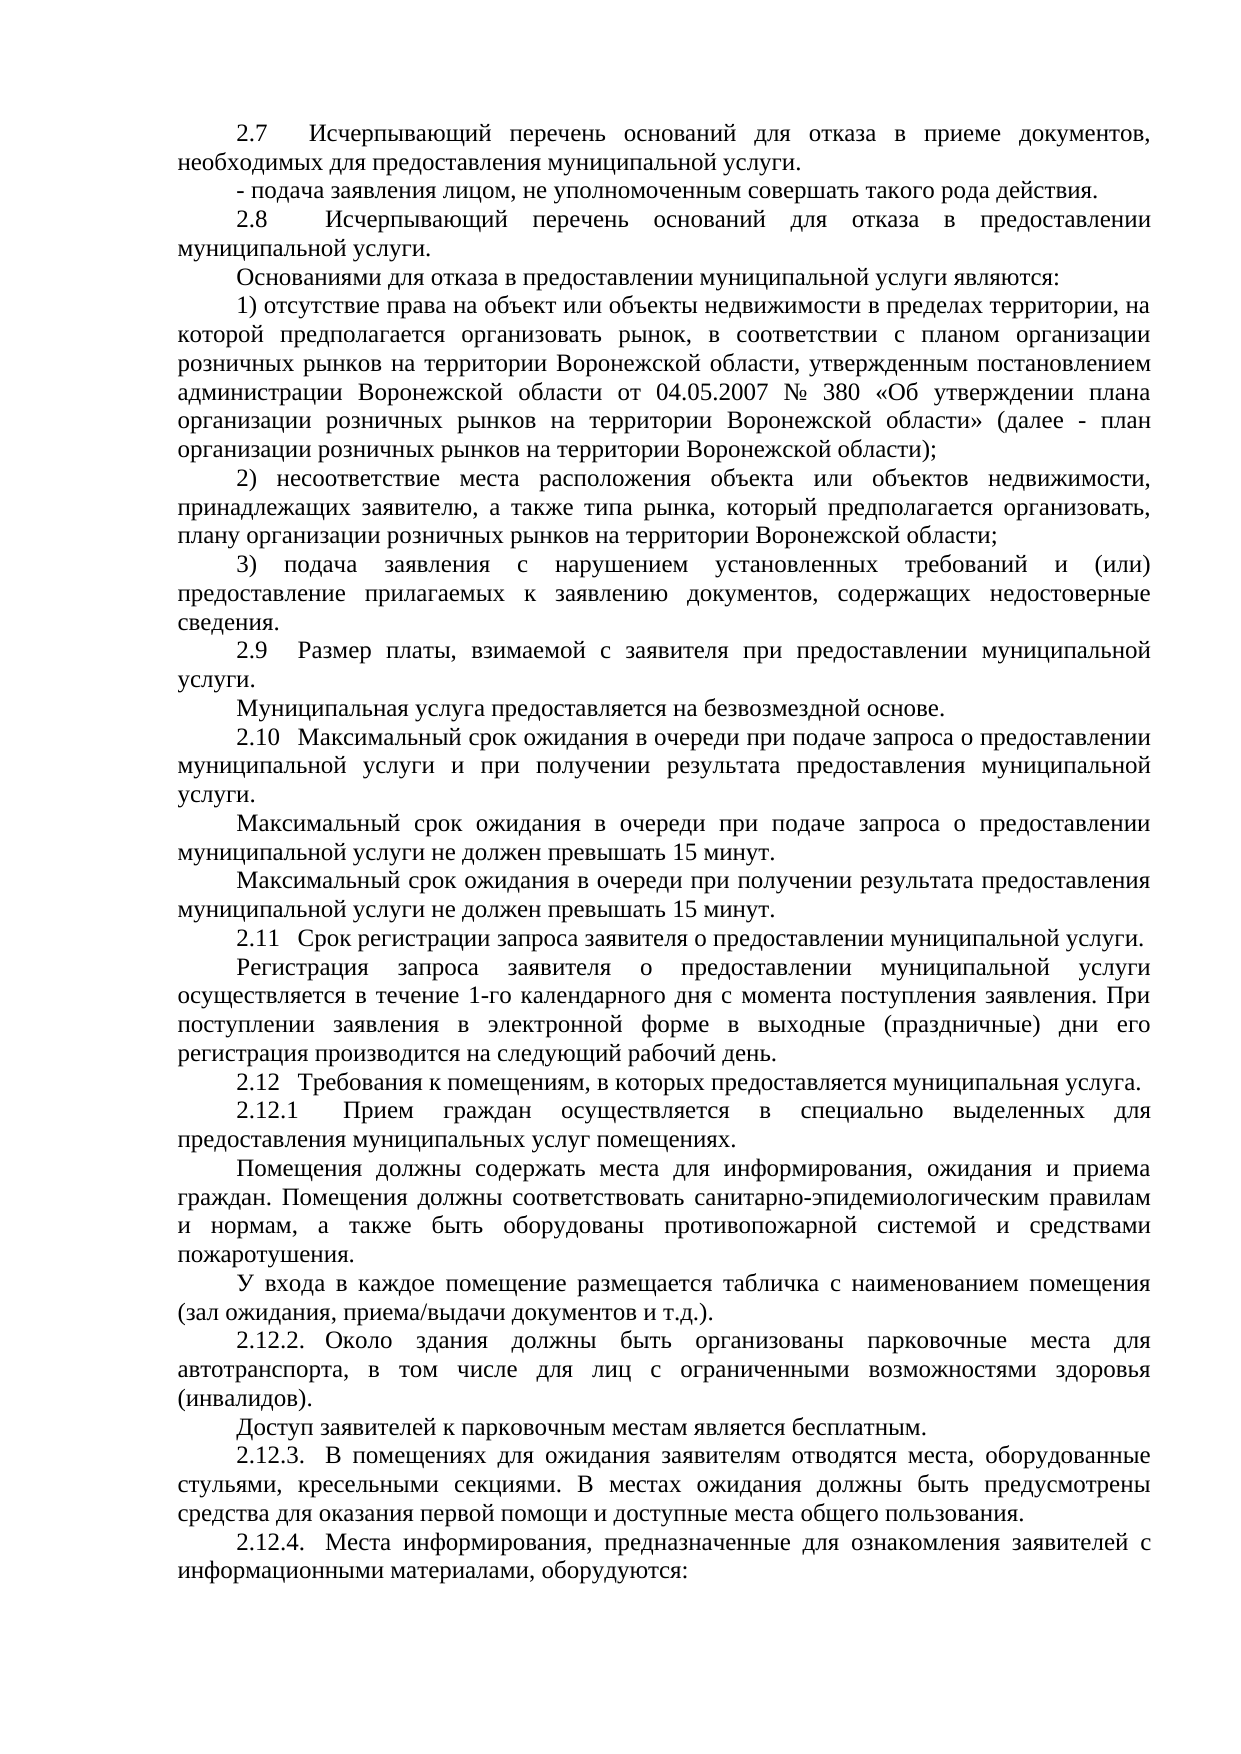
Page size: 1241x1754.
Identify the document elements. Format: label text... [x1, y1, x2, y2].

text У входа в каждое помещение размещается табличка с наименованием помещения (зал ожидания, приема/выдачи документов и т.д.). [177, 1268, 1152, 1326]
list Максимальный срок ожидания в очереди при подаче запроса о предоставлении муниципальной услуги и при получении результата предоставления муниципальной услуги. [177, 722, 1152, 808]
list Требования к помещениям, в которых предоставляется муниципальная услуга. [177, 1067, 1152, 1096]
list Исчерпывающий перечень оснований для отказа в предоставлении муниципальной услуги. [177, 204, 1152, 262]
list Прием граждан осуществляется в специально выделенных для предоставления муниципальных услуг помещениях. [177, 1096, 1152, 1153]
text Максимальный срок ожидания в очереди при получении результата предоставления муниципальной услуги не должен превышать 15 минут. [177, 866, 1152, 923]
list Около здания должны быть организованы парковочные места для автотранспорта, в том числе для лиц с ограниченными возможностями здоровья (инвалидов). [177, 1326, 1152, 1412]
text Основаниями для отказа в предоставлении муниципальной услуги являются: [177, 262, 1152, 291]
list В помещениях для ожидания заявителям отводятся места, оборудованные стульями, кресельными секциями. В местах ожидания должны быть предусмотрены средства для оказания первой помощи и доступные места общего пользования. [177, 1441, 1152, 1527]
text - подача заявления лицом, не уполномоченным совершать такого рода действия. [177, 176, 1152, 204]
list Размер платы, взимаемой с заявителя при предоставлении муниципальной услуги. [177, 636, 1152, 693]
text 1) отсутствие права на объект или объекты недвижимости в пределах территории, на которой предполагается организовать рынок, в соответствии с планом организации розничных рынков на территории Воронежской области, утвержденным постановлением администрации Воронежской области от 04.05.2007 № 380 «Об утверждении плана организации розничных рынков на территории Воронежской области» (далее - план организации розничных рынков на территории Воронежской области); [177, 291, 1152, 463]
list Исчерпывающий перечень оснований для отказа в приеме документов, необходимых для предоставления муниципальной услуги. [177, 118, 1152, 176]
text Доступ заявителей к парковочным местам является бесплатным. [177, 1412, 1152, 1441]
text 2) несоответствие места расположения объекта или объектов недвижимости, принадлежащих заявителю, а также типа рынка, который предполагается организовать, плану организации розничных рынков на территории Воронежской области; [177, 463, 1152, 549]
text Муниципальная услуга предоставляется на безвозмездной основе. [177, 693, 1152, 722]
text Максимальный срок ожидания в очереди при подаче запроса о предоставлении муниципальной услуги не должен превышать 15 минут. [177, 808, 1152, 866]
text 3) подача заявления с нарушением установленных требований и (или) предоставление прилагаемых к заявлению документов, содержащих недостоверные сведения. [177, 549, 1152, 636]
text Помещения должны содержать места для информирования, ожидания и приема граждан. Помещения должны соответствовать санитарно-эпидемиологическим правилам и нормам, а также быть оборудованы противопожарной системой и средствами пожаротушения. [177, 1153, 1152, 1268]
list Срок регистрации запроса заявителя о предоставлении муниципальной услуги. [177, 923, 1152, 952]
text Регистрация запроса заявителя о предоставлении муниципальной услуги осуществляется в течение 1-го календарного дня с момента поступления заявления. При поступлении заявления в электронной форме в выходные (праздничные) дни его регистрация производится на следующий рабочий день. [177, 952, 1152, 1067]
list Места информирования, предназначенные для ознакомления заявителей с информационными материалами, оборудуются: [177, 1527, 1152, 1584]
